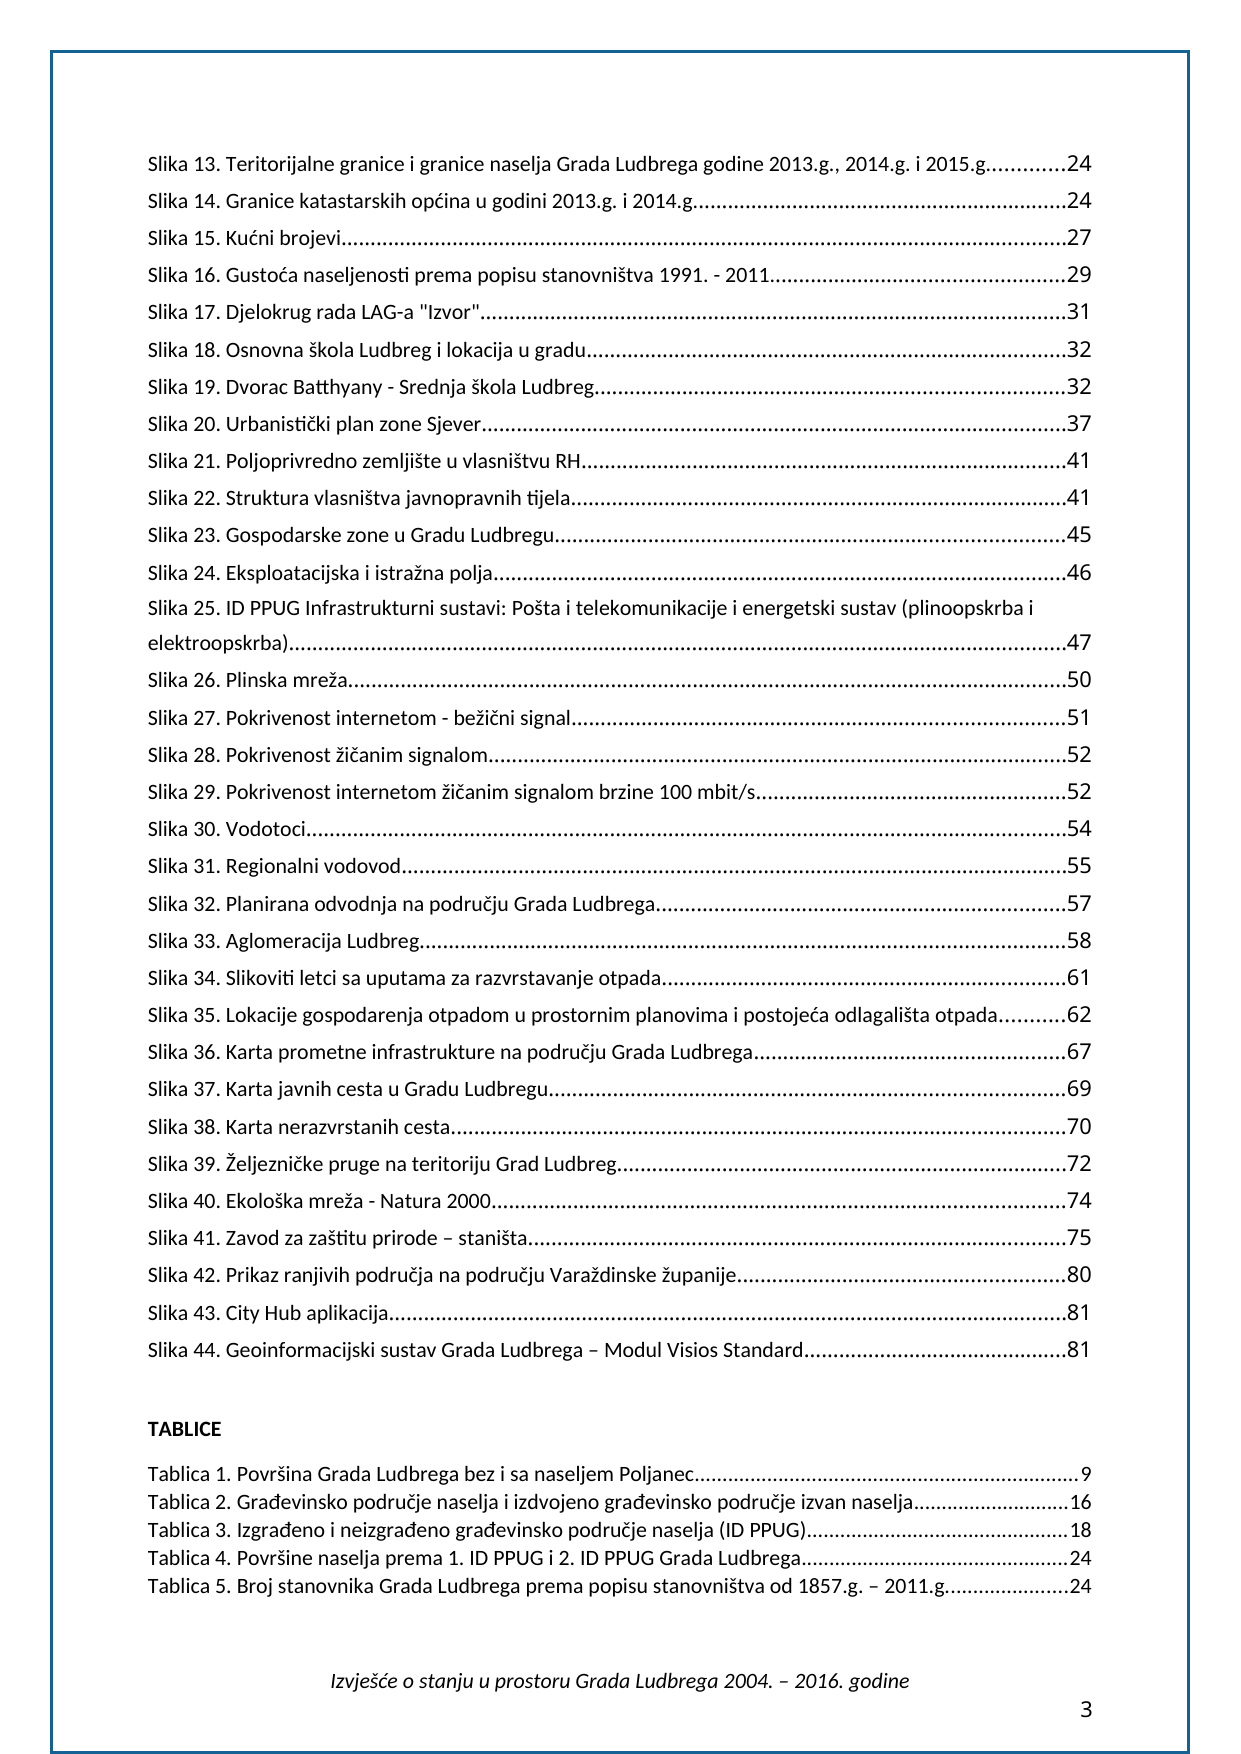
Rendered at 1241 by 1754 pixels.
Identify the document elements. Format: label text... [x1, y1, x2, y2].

text Slika 18. Osnovna škola Ludbreg i lokacija u gradu 32 [148, 333, 1093, 363]
text Slika 19. Dvorac Batthyany - Srednja škola Ludbreg 32 [148, 371, 1093, 401]
text Tablica 5. Broj stanovnika Grada Ludbrega prema popisu stanovništva od 1857.g. – 2011.g. 24 [148, 1572, 1093, 1598]
text Slika 14. Granice katastarskih općina u godini 2013.g. i 2014.g. 24 [148, 185, 1093, 214]
text Slika 39. Željezničke pruge na teritoriju Grad Ludbreg 72 [148, 1148, 1093, 1178]
text Slika 32. Planirana odvodnja na području Grada Ludbrega 57 [148, 887, 1093, 917]
text Tablica 1. Površina Grada Ludbrega bez i sa naseljem Poljanec 9 [148, 1460, 1093, 1487]
text Slika 40. Ekološka mreža - Natura 2000 74 [148, 1185, 1093, 1215]
text Slika 24. Eksploatacijska i istražna polja 46 [148, 557, 1093, 586]
text Slika 21. Poljoprivredno zemljište u vlasništvu RH 41 [148, 445, 1093, 475]
text Slika 20. Urbanistički plan zone Sjever 37 [148, 408, 1093, 438]
text Slika 28. Pokrivenost žičanim signalom 52 [148, 739, 1093, 768]
text Slika 16. Gustoća naseljenosti prema popisu stanovništva 1991. - 2011. 29 [148, 259, 1093, 289]
text Slika 15. Kućni brojevi 27 [148, 222, 1093, 252]
text Slika 13. Teritorijalne granice i granice naselja Grada Ludbrega godine 2013.g., 2014.g. i 2015.g. 24 [148, 148, 1093, 177]
text Slika 30. Vodotoci 54 [148, 813, 1093, 843]
text Slika 23. Gospodarske zone u Gradu Ludbregu 45 [148, 519, 1093, 549]
text Slika 33. Aglomeracija Ludbreg 58 [148, 925, 1093, 954]
text Slika 41. Zavod za zaštitu prirode – staništa 75 [148, 1222, 1093, 1252]
text Slika 38. Karta nerazvrstanih cesta 70 [148, 1111, 1093, 1140]
text Tablica 2. Građevinsko područje naselja i izdvojeno građevinsko područje izvan naselja 16 [148, 1488, 1093, 1515]
text Slika 26. Plinska mreža 50 [148, 664, 1093, 694]
text Slika 42. Prikaz ranjivih područja na području Varaždinske županije 80 [148, 1259, 1093, 1289]
text Slika 31. Regionalni vodovod 55 [148, 850, 1093, 880]
text Slika 43. City Hub aplikacija 81 [148, 1297, 1093, 1326]
text Slika 34. Slikoviti letci sa uputama za razvrstavanje otpada 61 [148, 962, 1093, 992]
text Slika 35. Lokacije gospodarenja otpadom u prostornim planovima i postojeća odlagališta otpada 62 [148, 999, 1093, 1029]
text Tablica 4. Površine naselja prema 1. ID PPUG i 2. ID PPUG Grada Ludbrega 24 [148, 1544, 1093, 1571]
text Slika 36. Karta prometne infrastrukture na području Grada Ludbrega 67 [148, 1036, 1093, 1066]
text Slika 17. Djelokrug rada LAG-a "Izvor" 31 [148, 296, 1093, 326]
text Tablica 3. Izgrađeno i neizgrađeno građevinsko područje naselja (ID PPUG) 18 [148, 1516, 1093, 1543]
text Slika 29. Pokrivenost internetom žičanim signalom brzine 100 mbit/s 52 [148, 776, 1093, 806]
text Slika 44. Geoinformacijski sustav Grada Ludbrega – Modul Visios Standard 81 [148, 1334, 1093, 1363]
text Slika 37. Karta javnih cesta u Gradu Ludbregu 69 [148, 1073, 1093, 1103]
text TABLICE [148, 1416, 1093, 1442]
text Slika 22. Struktura vlasništva javnopravnih tijela 41 [148, 482, 1093, 512]
text Slika 27. Pokrivenost internetom - bežični signal 51 [148, 702, 1093, 731]
text Slika 25. ID PPUG Infrastrukturni sustavi: Pošta i telekomunikacije i energetski sustav (plinoopskrba i elektroopskrba) 47 [148, 594, 1093, 657]
